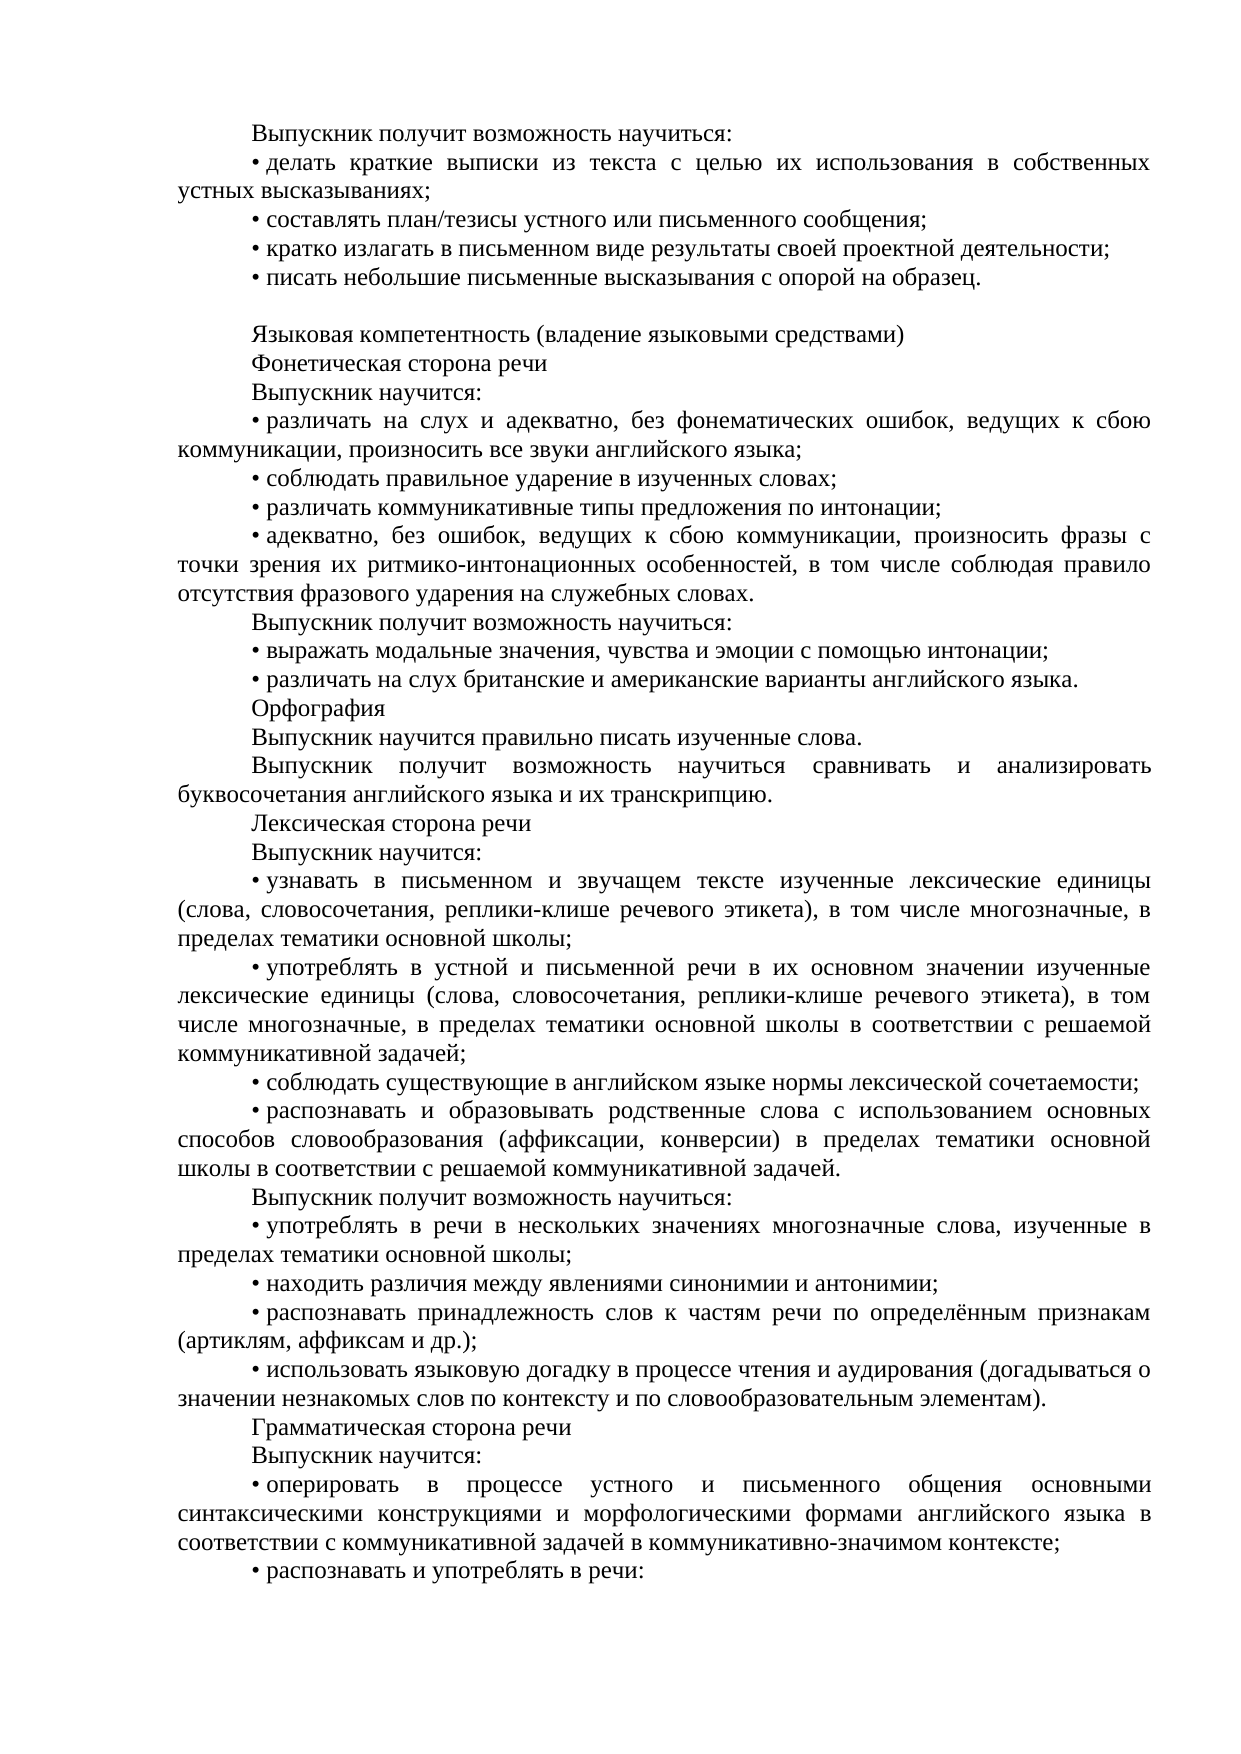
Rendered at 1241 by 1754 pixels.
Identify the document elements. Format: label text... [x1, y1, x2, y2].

text • соблюдать правильное ударение в изученных словах; [177, 463, 1152, 492]
text • распознавать и употреблять в речи: [177, 1556, 1152, 1584]
text Фонетическая сторона речи [177, 348, 1152, 377]
text Выпускник научится: [177, 837, 1152, 866]
text • адекватно, без ошибок, ведущих к сбою коммуникации, произносить фразы с точки зрения их ритмико-интонационных особенностей, в том числе соблюдая правило отсутствия фразового ударения на служебных словах. [177, 521, 1152, 607]
text Выпускник получит возможность научиться сравнивать и анализировать буквосочетания английского языка и их транскрипцию. [177, 751, 1152, 808]
text Орфография [177, 693, 1152, 722]
text Языковая компетентность (владение языковыми средствами) [177, 319, 1152, 348]
text • оперировать в процессе устного и письменного общения основными синтаксическими конструкциями и морфологическими формами английского языка в соответствии с коммуникативной задачей в коммуникативно-значимом контексте; [177, 1469, 1152, 1556]
text • различать на слух британские и американские варианты английского языка. [177, 664, 1152, 693]
text • различать коммуникативные типы предложения по интонации; [177, 492, 1152, 521]
text • использовать языковую догадку в процессе чтения и аудирования (догадываться о значении незнакомых слов по контексту и по словообразовательным элементам). [177, 1354, 1152, 1412]
text Выпускник получит возможность научиться: [177, 1182, 1152, 1211]
text • распознавать и образовывать родственные слова с использованием основных способов словообразования (аффиксации, конверсии) в пределах тематики основной школы в соответствии с решаемой коммуникативной задачей. [177, 1096, 1152, 1182]
text • соблюдать существующие в английском языке нормы лексической сочетаемости; [177, 1067, 1152, 1096]
text Грамматическая сторона речи [177, 1412, 1152, 1441]
text • употреблять в устной и письменной речи в их основном значении изученные лексические единицы (слова, словосочетания, реплики-клише речевого этикета), в том числе многозначные, в пределах тематики основной школы в соответствии с решаемой коммуникативной задачей; [177, 952, 1152, 1067]
text Лексическая сторона речи [177, 808, 1152, 837]
text • составлять план/тезисы устного или письменного сообщения; [177, 204, 1152, 233]
text • находить различия между явлениями синонимии и антонимии; [177, 1268, 1152, 1297]
text • различать на слух и адекватно, без фонематических ошибок, ведущих к сбою коммуникации, произносить все звуки английского языка; [177, 406, 1152, 463]
text • делать краткие выписки из текста с целью их использования в собственных устных высказываниях; [177, 147, 1152, 204]
text Выпускник научится: [177, 1441, 1152, 1469]
text • употреблять в речи в нескольких значениях многозначные слова, изученные в пределах тематики основной школы; [177, 1211, 1152, 1268]
text • узнавать в письменном и звучащем тексте изученные лексические единицы (слова, словосочетания, реплики-клише речевого этикета), в том числе многозначные, в пределах тематики основной школы; [177, 866, 1152, 952]
text Выпускник получит возможность научиться: [177, 607, 1152, 636]
text • писать небольшие письменные высказывания с опорой на образец. [177, 262, 1152, 291]
text Выпускник научится правильно писать изученные слова. [177, 722, 1152, 751]
text Выпускник научится: [177, 377, 1152, 406]
text • выражать модальные значения, чувства и эмоции с помощью интонации; [177, 636, 1152, 664]
text • кратко излагать в письменном виде результаты своей проектной деятельности; [177, 233, 1152, 262]
text • распознавать принадлежность слов к частям речи по определённым признакам (артиклям, аффиксам и др.); [177, 1297, 1152, 1354]
text Выпускник получит возможность научиться: [177, 118, 1152, 147]
